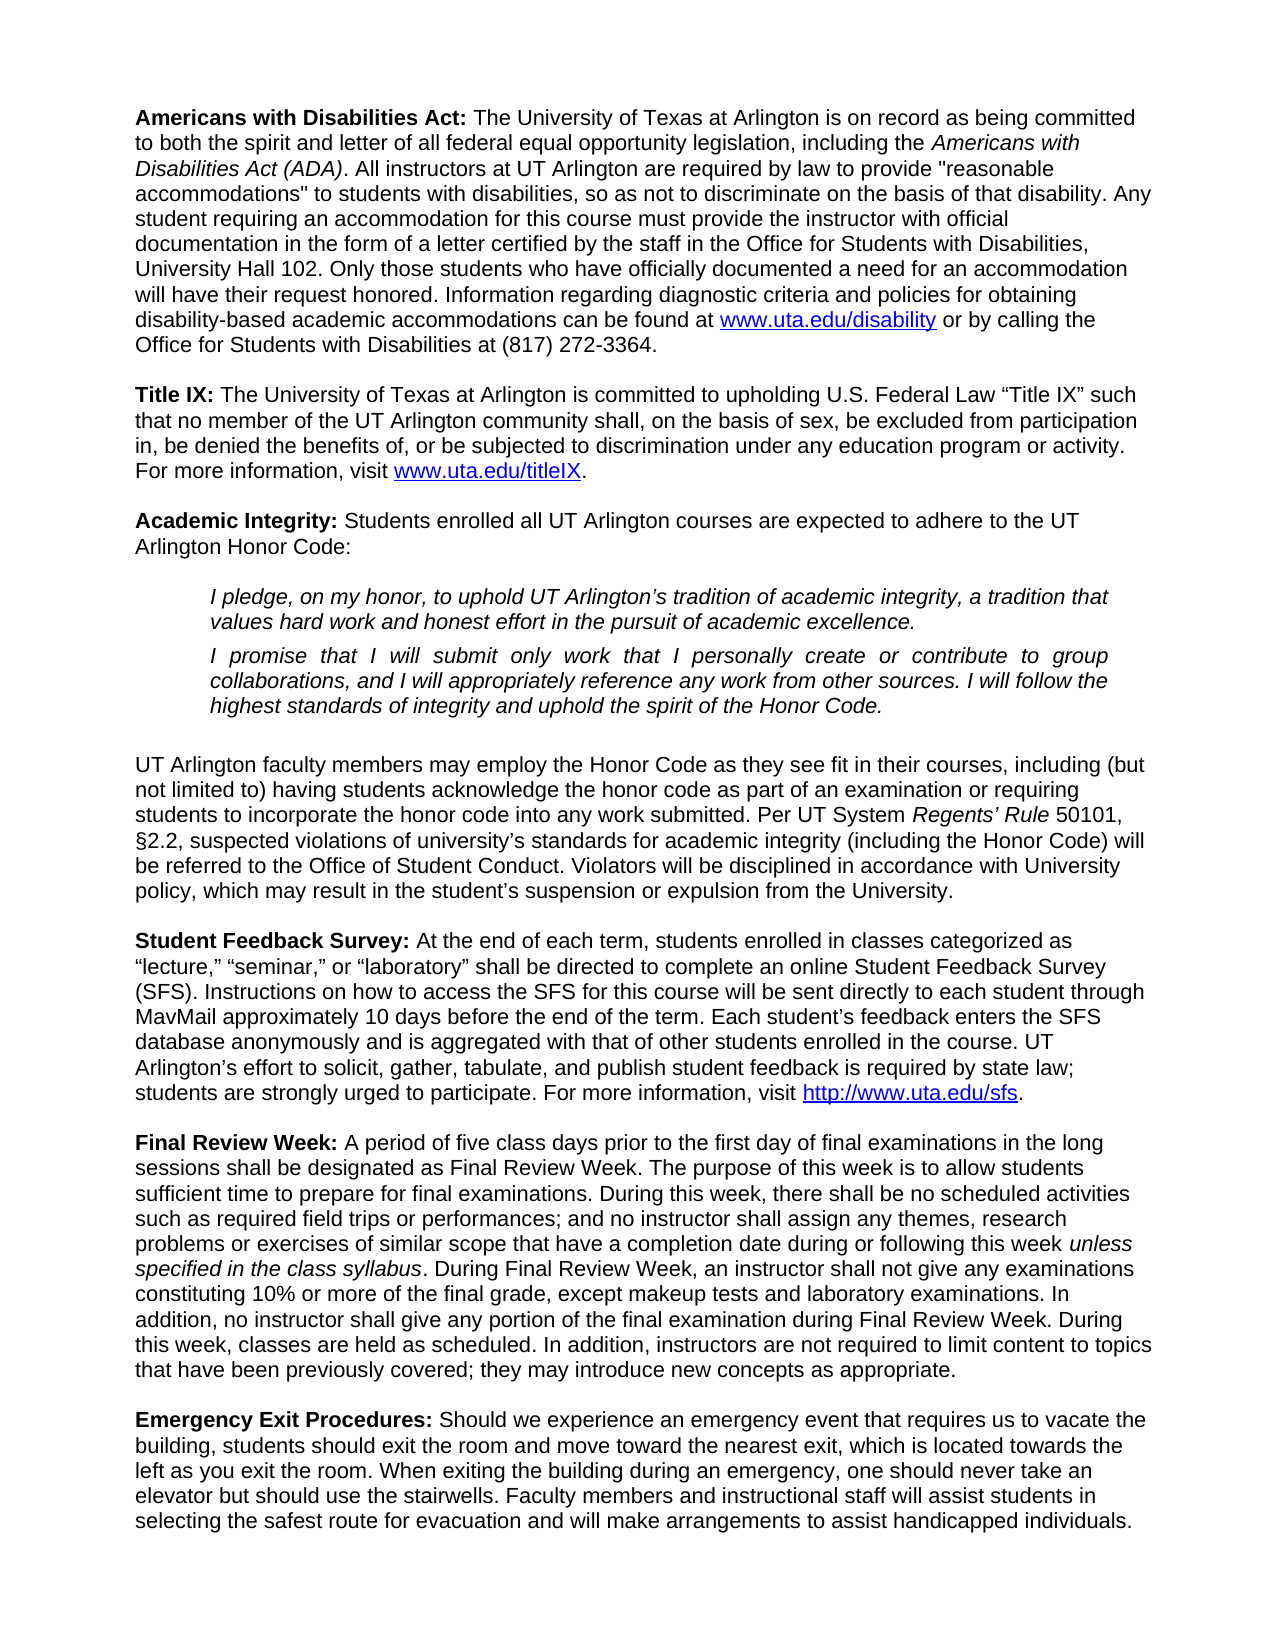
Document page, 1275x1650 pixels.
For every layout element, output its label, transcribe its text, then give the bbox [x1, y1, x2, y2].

text I promise that I will submit only work that I personally create or contribute to group collaborations, and I will appropriately reference any work from other sources. I will follow the highest standards of integrity and uphold the spirit of the Honor Code. [210, 643, 1110, 718]
text Title IX: The University of Texas at Arlington is committed to upholding U.S. Federal Law “Title IX” such that no member of the UT Arlington community shall, on the basis of sex, be excluded from participation in, be denied the benefits of, or be subjected to discrimination under any education program or activity. For more information, visit www.uta.edu/titleIX. [135, 382, 1155, 483]
text Student Feedback Survey: At the end of each term, students enrolled in classes categorized as “lecture,” “seminar,” or “laboratory” shall be directed to complete an online Student Feedback Survey (SFS). Instructions on how to access the SFS for this course will be sent directly to each student through MavMail approximately 10 days before the end of the term. Each student’s feedback enters the SFS database anonymously and is aggregated with that of other students enrolled in the course. UT Arlington’s effort to solicit, gather, tabulate, and publish student feedback is required by state law; students are strongly urged to participate. For more information, visit http://www.uta.edu/sfs. [135, 928, 1155, 1105]
text Academic Integrity: Students enrolled all UT Arlington courses are expected to adhere to the UT Arlington Honor Code: [135, 508, 1155, 559]
text Final Review Week: A period of five class days prior to the first day of final examinations in the long sessions shall be designated as Final Review Week. The purpose of this week is to allow students sufficient time to prepare for final examinations. During this week, there shall be no scheduled activities such as required field trips or performances; and no instructor shall assign any themes, research problems or exercises of similar scope that have a completion date during or following this week unless specified in the class syllabus. During Final Review Week, an instructor shall not give any examinations constituting 10% or more of the final grade, except makeup tests and laboratory examinations. In addition, no instructor shall give any portion of the final examination during Final Review Week. During this week, classes are held as scheduled. In addition, instructors are not required to limit content to topics that have been previously covered; they may introduce new concepts as appropriate. [135, 1130, 1155, 1382]
text Emergency Exit Procedures: Should we experience an emergency event that requires us to vacate the building, students should exit the room and move toward the nearest exit, which is located towards the left as you exit the room. When exiting the building during an emergency, one should never take an elevator but should use the stairwells. Faculty members and instructional staff will assist students in selecting the safest route for evacuation and will make arrangements to assist handicapped individuals. [135, 1407, 1155, 1533]
text I pledge, on my honor, to uphold UT Arlington’s tradition of academic integrity, a tradition that values hard work and honest effort in the pursuit of academic excellence. [210, 584, 1110, 634]
text Americans with Disabilities Act: The University of Texas at Arlington is on record as being committed to both the spirit and letter of all federal equal opportunity legislation, including the Americans with Disabilities Act (ADA). All instructors at UT Arlington are required by law to provide "reasonable accommodations" to students with disabilities, so as not to discriminate on the basis of that disability. Any student requiring an accommodation for this course must provide the instructor with official documentation in the form of a letter certified by the staff in the Office for Students with Disabilities, University Hall 102. Only those students who have officially documented a need for an accommodation will have their request honored. Information regarding diagnostic criteria and policies for obtaining disability-based academic accommodations can be found at www.uta.edu/disability or by calling the Office for Students with Disabilities at (817) 272-3364. [135, 105, 1155, 357]
text UT Arlington faculty members may employ the Honor Code as they see fit in their courses, including (but not limited to) having students acknowledge the honor code as part of an examination or requiring students to incorporate the honor code into any work submitted. Per UT System Regents’ Rule 50101, §2.2, suspected violations of university’s standards for academic integrity (including the Honor Code) will be referred to the Office of Student Conduct. Violators will be disciplined in accordance with University policy, which may result in the student’s suspension or expulsion from the University. [135, 752, 1155, 903]
